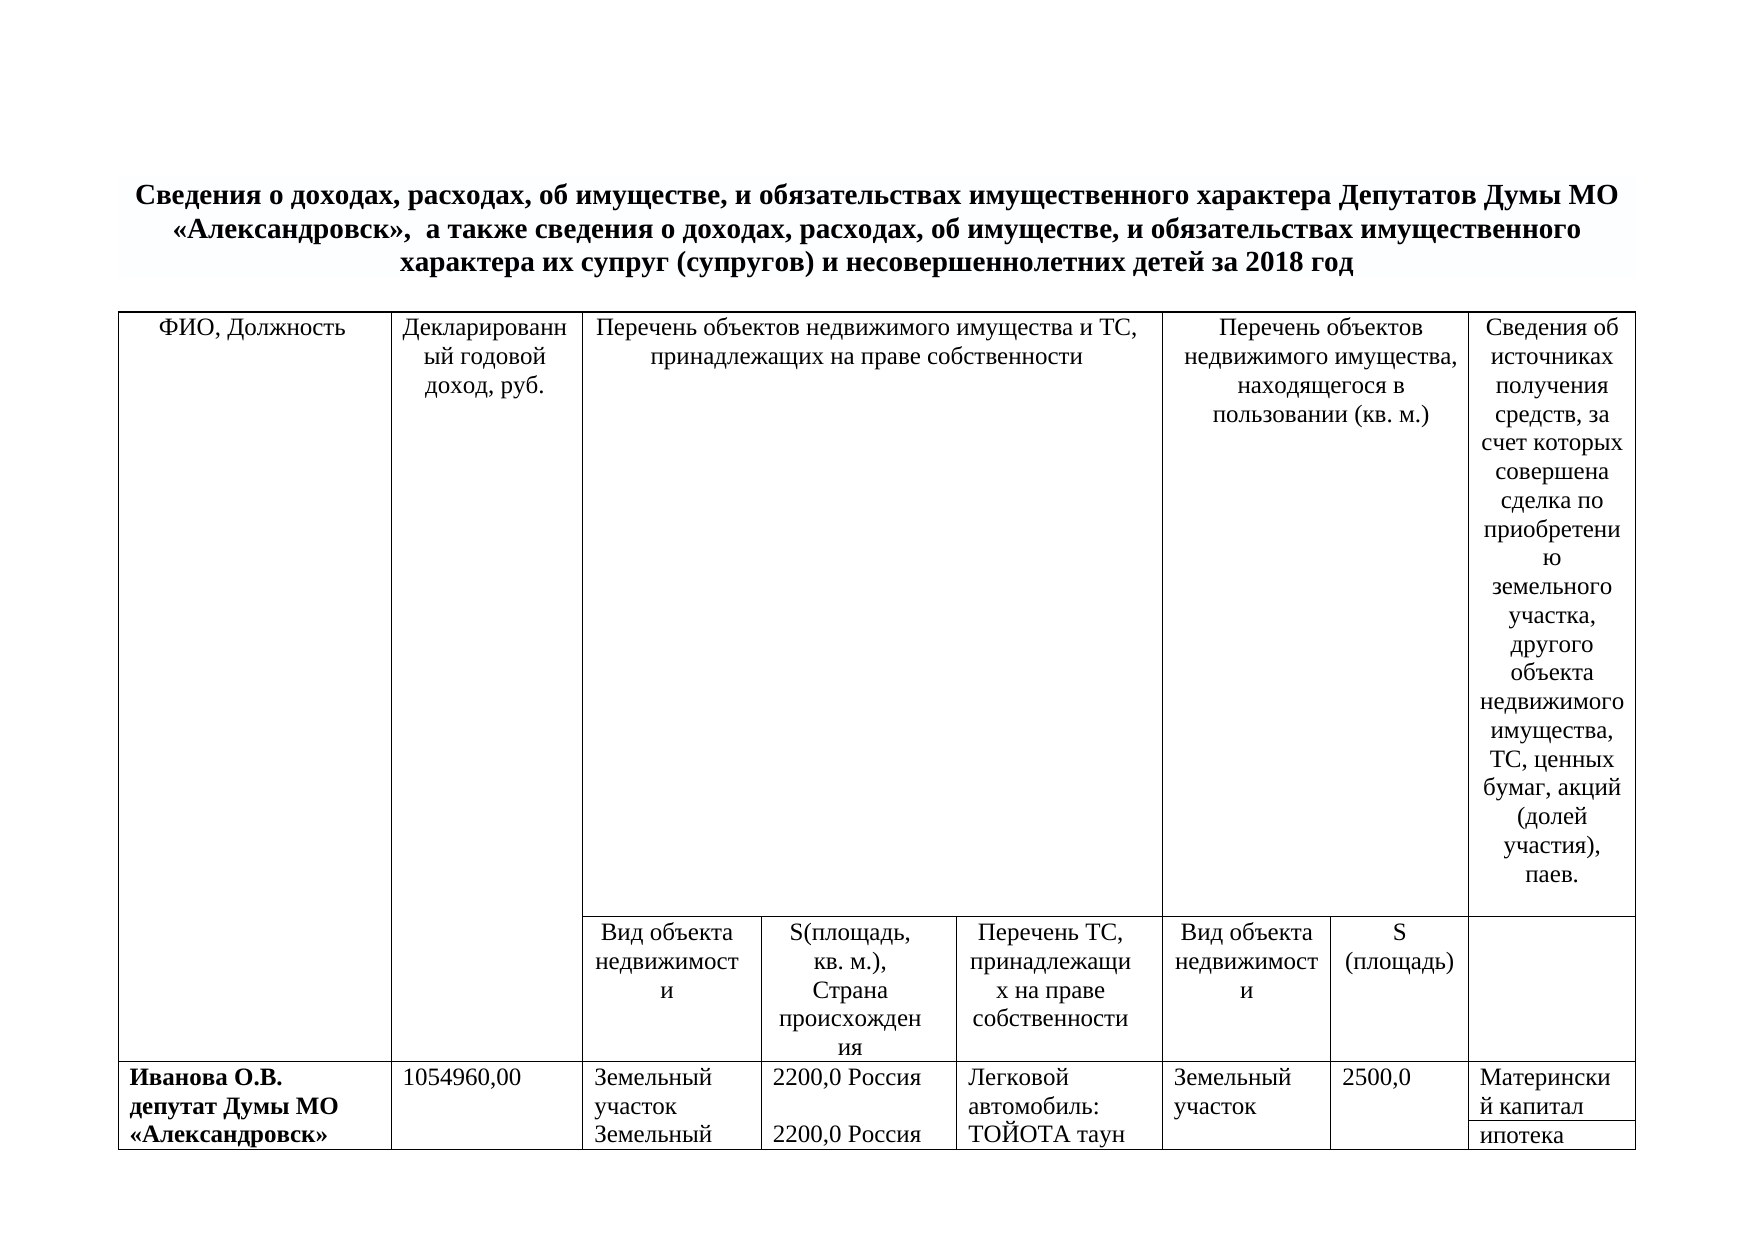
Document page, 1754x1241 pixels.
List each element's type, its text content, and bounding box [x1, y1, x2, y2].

table_header ФИО, Должность [119, 313, 391, 1061]
table_cell Материнский капитал [1469, 1062, 1635, 1119]
table_header Перечень объектов недвижимого имущества, находящегося в пользовании (кв. м.) [1163, 313, 1468, 916]
table_header Сведения об источниках получения средств, за счет которых совершена сделка по приобретению земельного участка, другого объекта недвижимого имущества, ТС, ценных бумаг, акций (долей участия), паев. [1469, 313, 1635, 916]
table_cell [1469, 917, 1635, 1061]
table_cell Земельный участок [1163, 1062, 1330, 1149]
table_cell 1054960,00 [392, 1062, 582, 1149]
table_cell 2500,0 [1331, 1062, 1468, 1149]
table_cell S(площадь) [1331, 917, 1468, 1061]
table_cell Иванова О.В. депутат Думы МО «Александровск» [119, 1062, 391, 1149]
table_header Декларированный годовой доход, руб. [392, 313, 582, 1061]
text Сведения о доходах, расходах, об имуществе, и обязательствах имущественного характера Депутатов Думы МО «Александровск», а также сведения о доходах, расходах, об имуществе, и обязательствах имущественного характера их супруг (супругов) и несовершеннолетних детей за 2018 год [118, 177, 1636, 278]
table_cell Земельный участок Земельный участок Жилой дом Квартира [583, 1062, 761, 1149]
table_cell Перечень ТС, принадлежащих на праве собственности [957, 917, 1162, 1061]
table_cell Легковой автомобиль: ТОЙОТА таун эйс [957, 1062, 1162, 1149]
table_header Перечень объектов недвижимого имущества и ТС, принадлежащих на праве собственности [583, 313, 1162, 916]
table_cell S(площадь, кв. м.), Страна происхождения [762, 917, 956, 1061]
table_cell 2200,0 Россия 2200,0 Россия 48,0 Россия 66,0 Россия [762, 1062, 956, 1149]
table_cell Вид объекта недвижимости [1163, 917, 1330, 1061]
table_cell Вид объекта недвижимости [583, 917, 761, 1061]
table_cell ипотека [1469, 1121, 1635, 1149]
